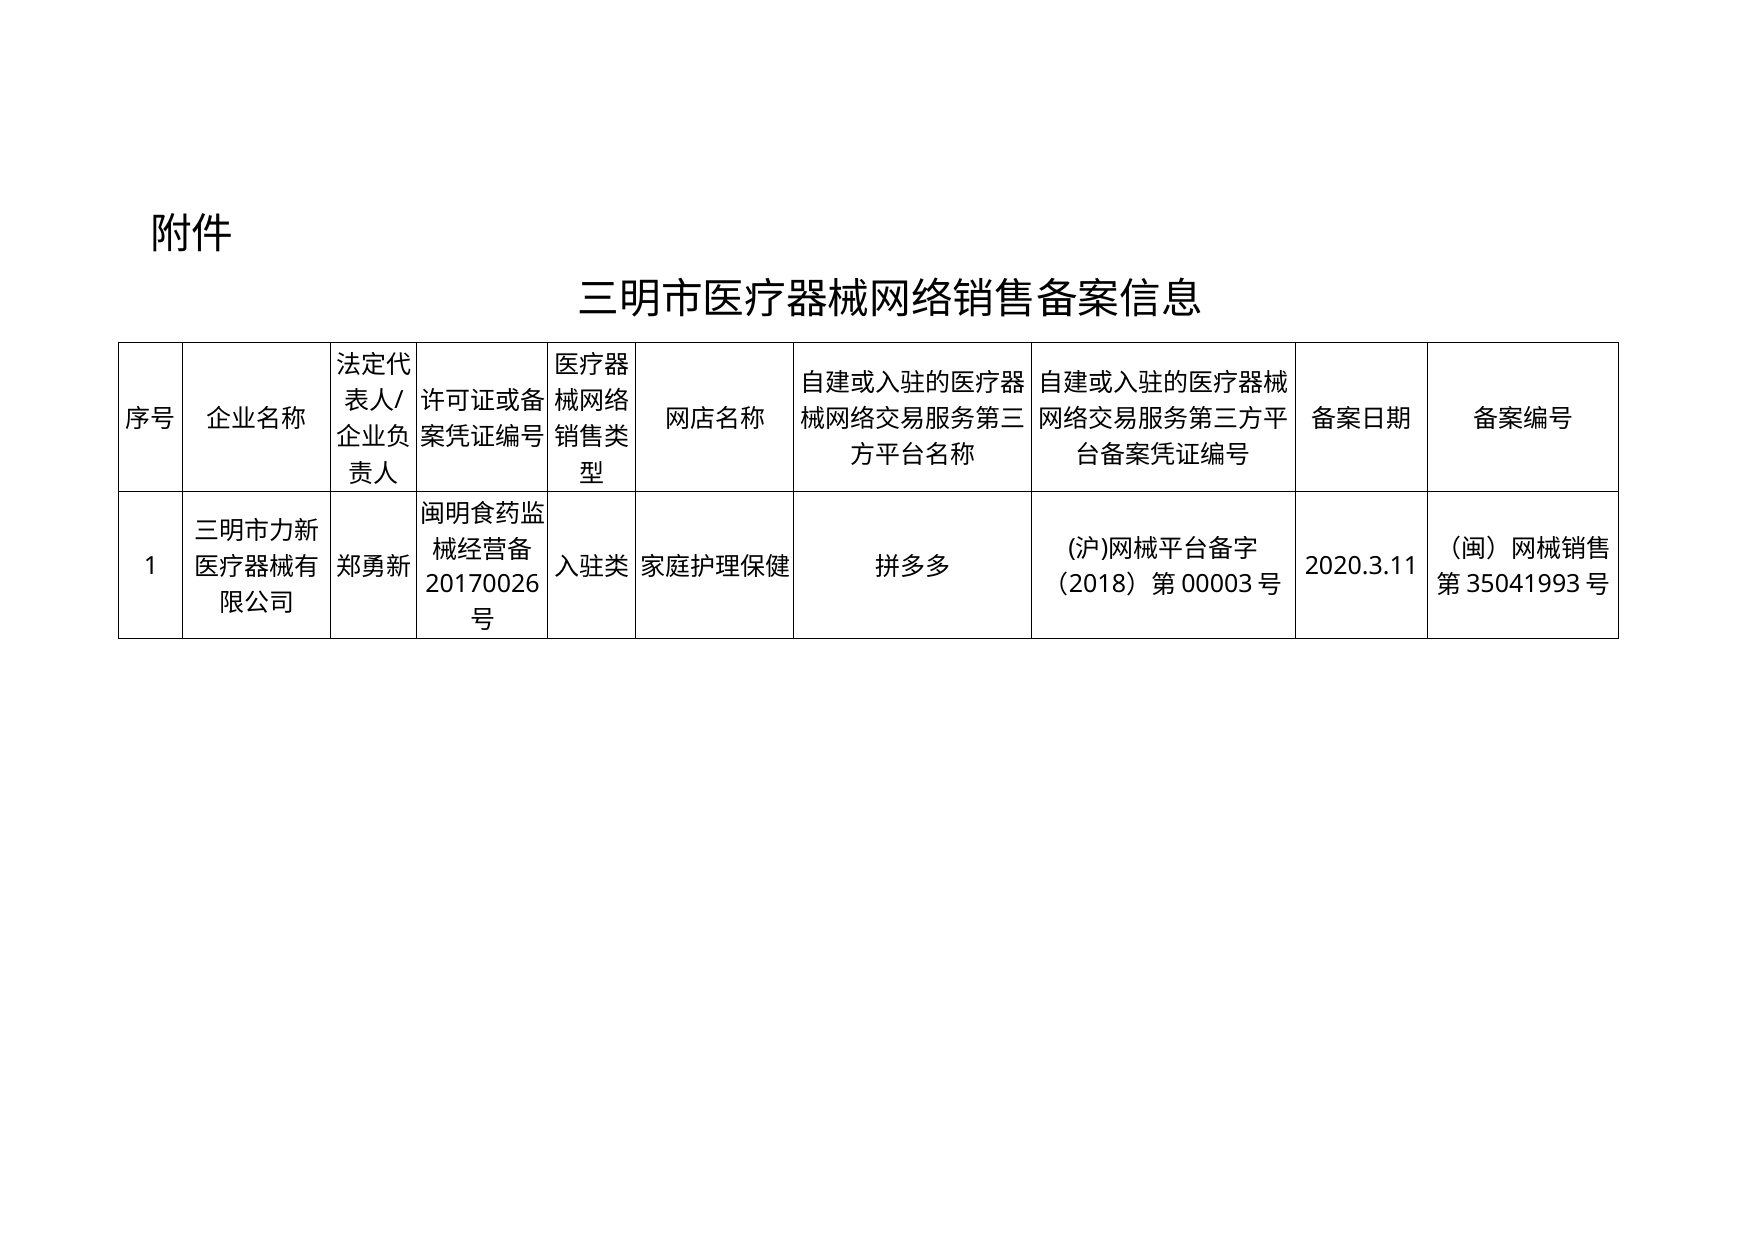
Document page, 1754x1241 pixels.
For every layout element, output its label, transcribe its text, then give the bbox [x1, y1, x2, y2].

table_header 自建或入驻的医疗器械网络交易服务第三方平台备案凭证编号 [1032, 343, 1295, 491]
table_cell 入驻类 [548, 492, 635, 638]
table_header 自建或入驻的医疗器械网络交易服务第三方平台名称 [794, 343, 1031, 491]
text 三明市医疗器械网络销售备案信息 [150, 263, 1604, 328]
table_header 网店名称 [636, 343, 793, 491]
table_header 序号 [119, 343, 182, 491]
table_cell 闽明食药监械经营备20170026号 [417, 492, 547, 638]
table_cell 2020.3.11 [1296, 492, 1427, 638]
table_cell 家庭护理保健 [636, 492, 793, 638]
table_header 备案编号 [1428, 343, 1618, 491]
table_cell 1 [119, 492, 182, 638]
table_header 许可证或备案凭证编号 [417, 343, 547, 491]
table_header 医疗器械网络销售类型 [548, 343, 635, 491]
table_cell （闽）网械销售第35041993号 [1428, 492, 1618, 638]
table_header 法定代表人/企业负责人 [331, 343, 416, 491]
table_cell 三明市力新医疗器械有限公司 [183, 492, 330, 638]
table_cell 拼多多 [794, 492, 1031, 638]
table_header 备案日期 [1296, 343, 1427, 491]
table_cell (沪)网械平台备字（2018）第00003号 [1032, 492, 1295, 638]
text 附件 [150, 198, 1604, 263]
table_cell 郑勇新 [331, 492, 416, 638]
table_header 企业名称 [183, 343, 330, 491]
